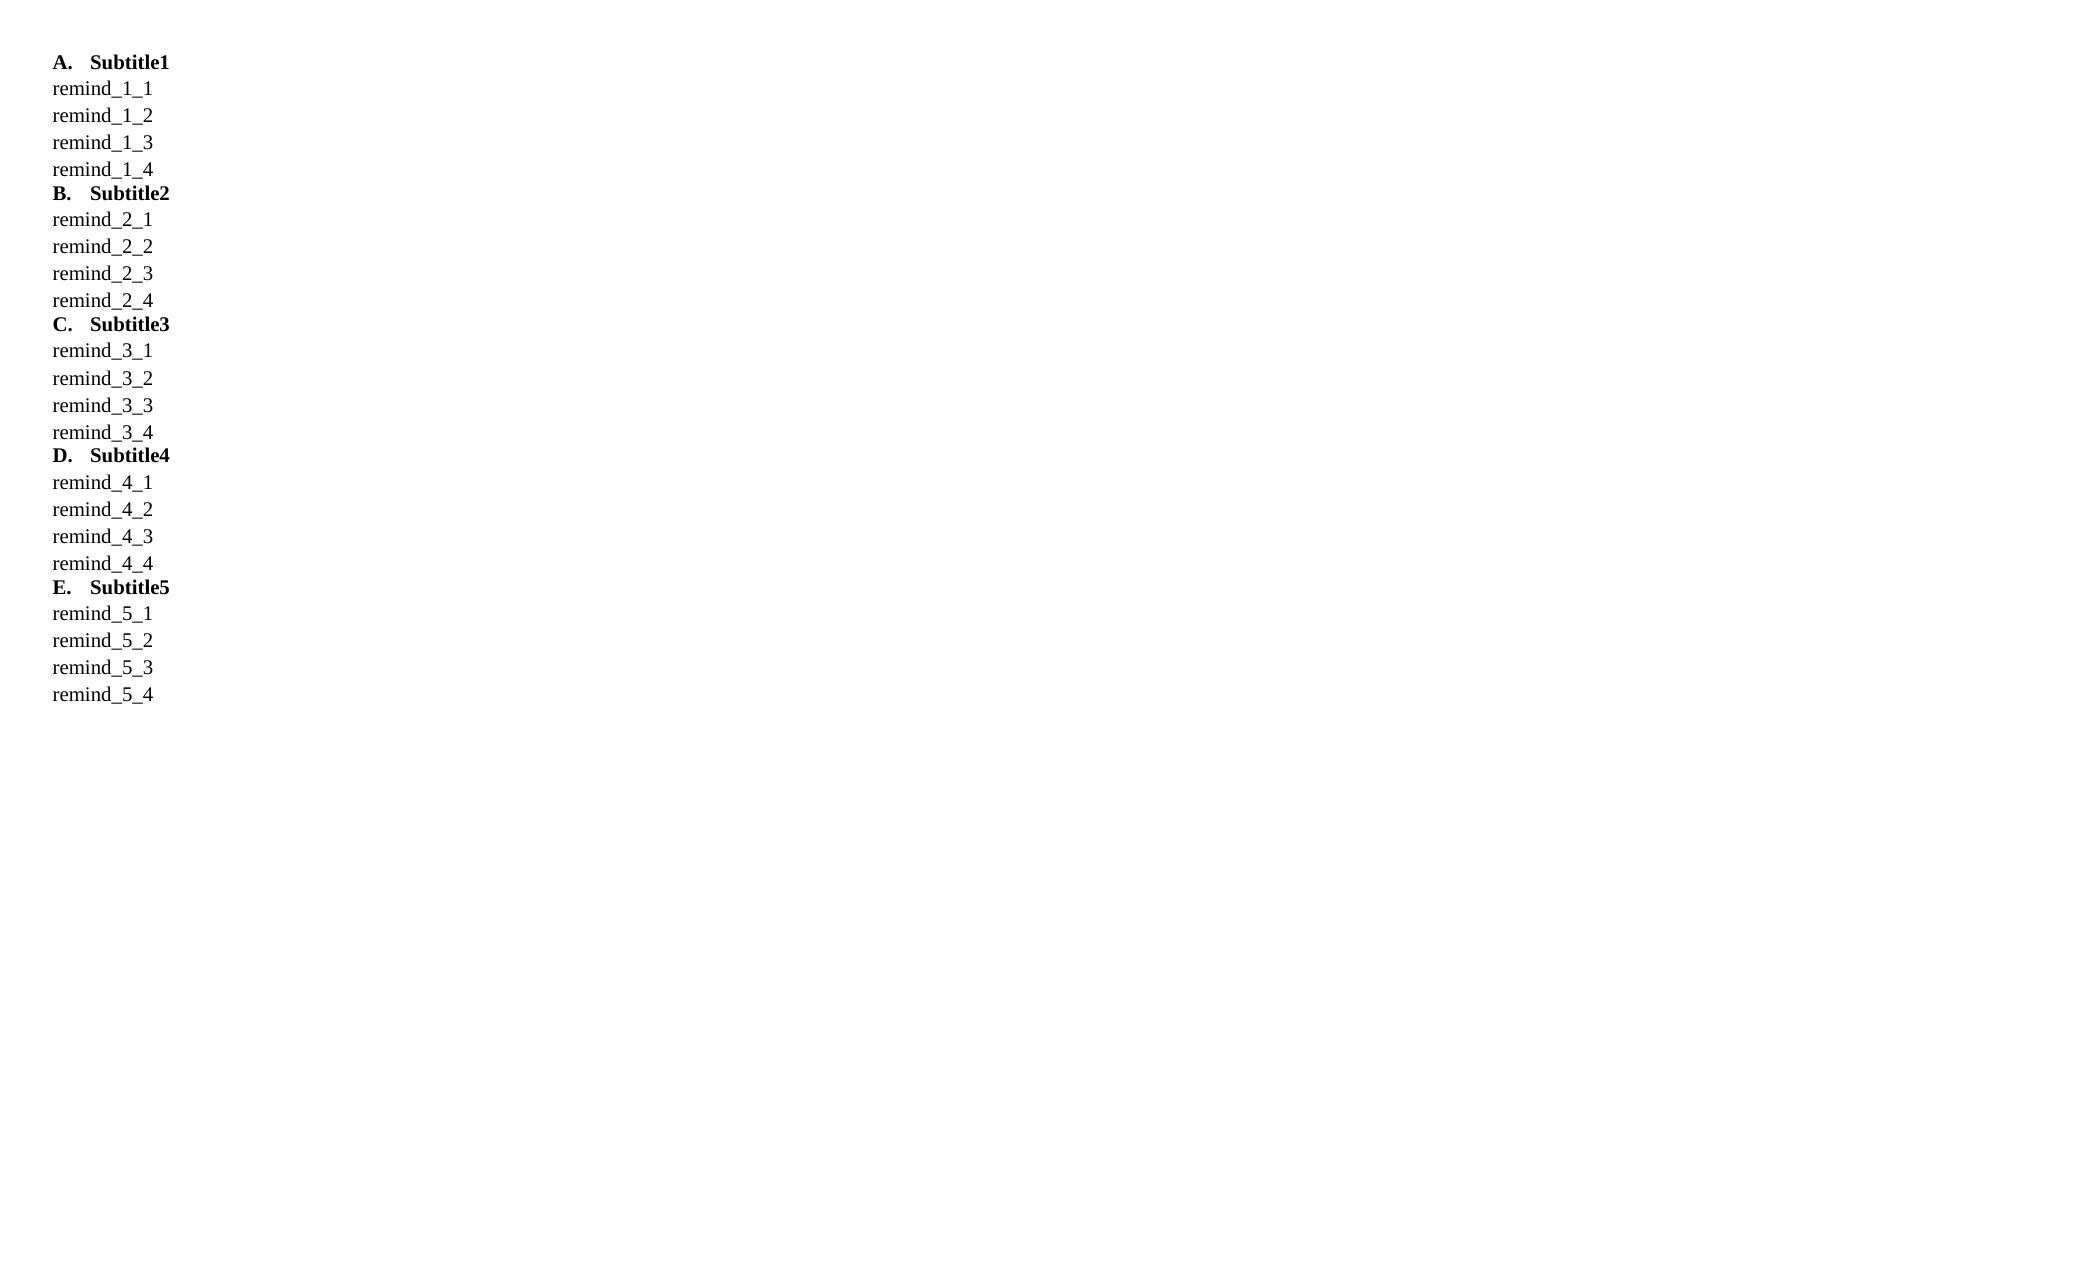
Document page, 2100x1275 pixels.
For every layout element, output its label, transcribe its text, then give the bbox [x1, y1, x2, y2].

text remind_2_4 [52, 288, 637, 313]
text remind_5_3 [52, 654, 637, 679]
text remind_3_2 [52, 365, 637, 390]
text remind_4_2 [52, 496, 637, 521]
list Subtitle3 [52, 315, 652, 336]
text remind_2_1 [52, 207, 637, 232]
text remind_5_4 [52, 682, 637, 707]
text remind_3_1 [52, 338, 637, 363]
text remind_5_1 [52, 600, 637, 625]
text remind_2_2 [52, 234, 637, 259]
list Subtitle2 [52, 184, 652, 204]
text remind_1_4 [52, 157, 637, 182]
text remind_1_1 [52, 75, 637, 100]
text remind_2_3 [52, 261, 637, 286]
text remind_4_4 [52, 550, 637, 575]
text remind_1_3 [52, 129, 637, 154]
text remind_5_2 [52, 627, 637, 652]
text remind_3_3 [52, 392, 637, 417]
list Subtitle4 [52, 446, 652, 467]
text remind_4_1 [52, 469, 637, 494]
text remind_1_2 [52, 102, 637, 127]
list Subtitle1 [52, 52, 652, 73]
text remind_3_4 [52, 419, 637, 444]
list Subtitle5 [52, 577, 652, 598]
text remind_4_3 [52, 523, 637, 548]
